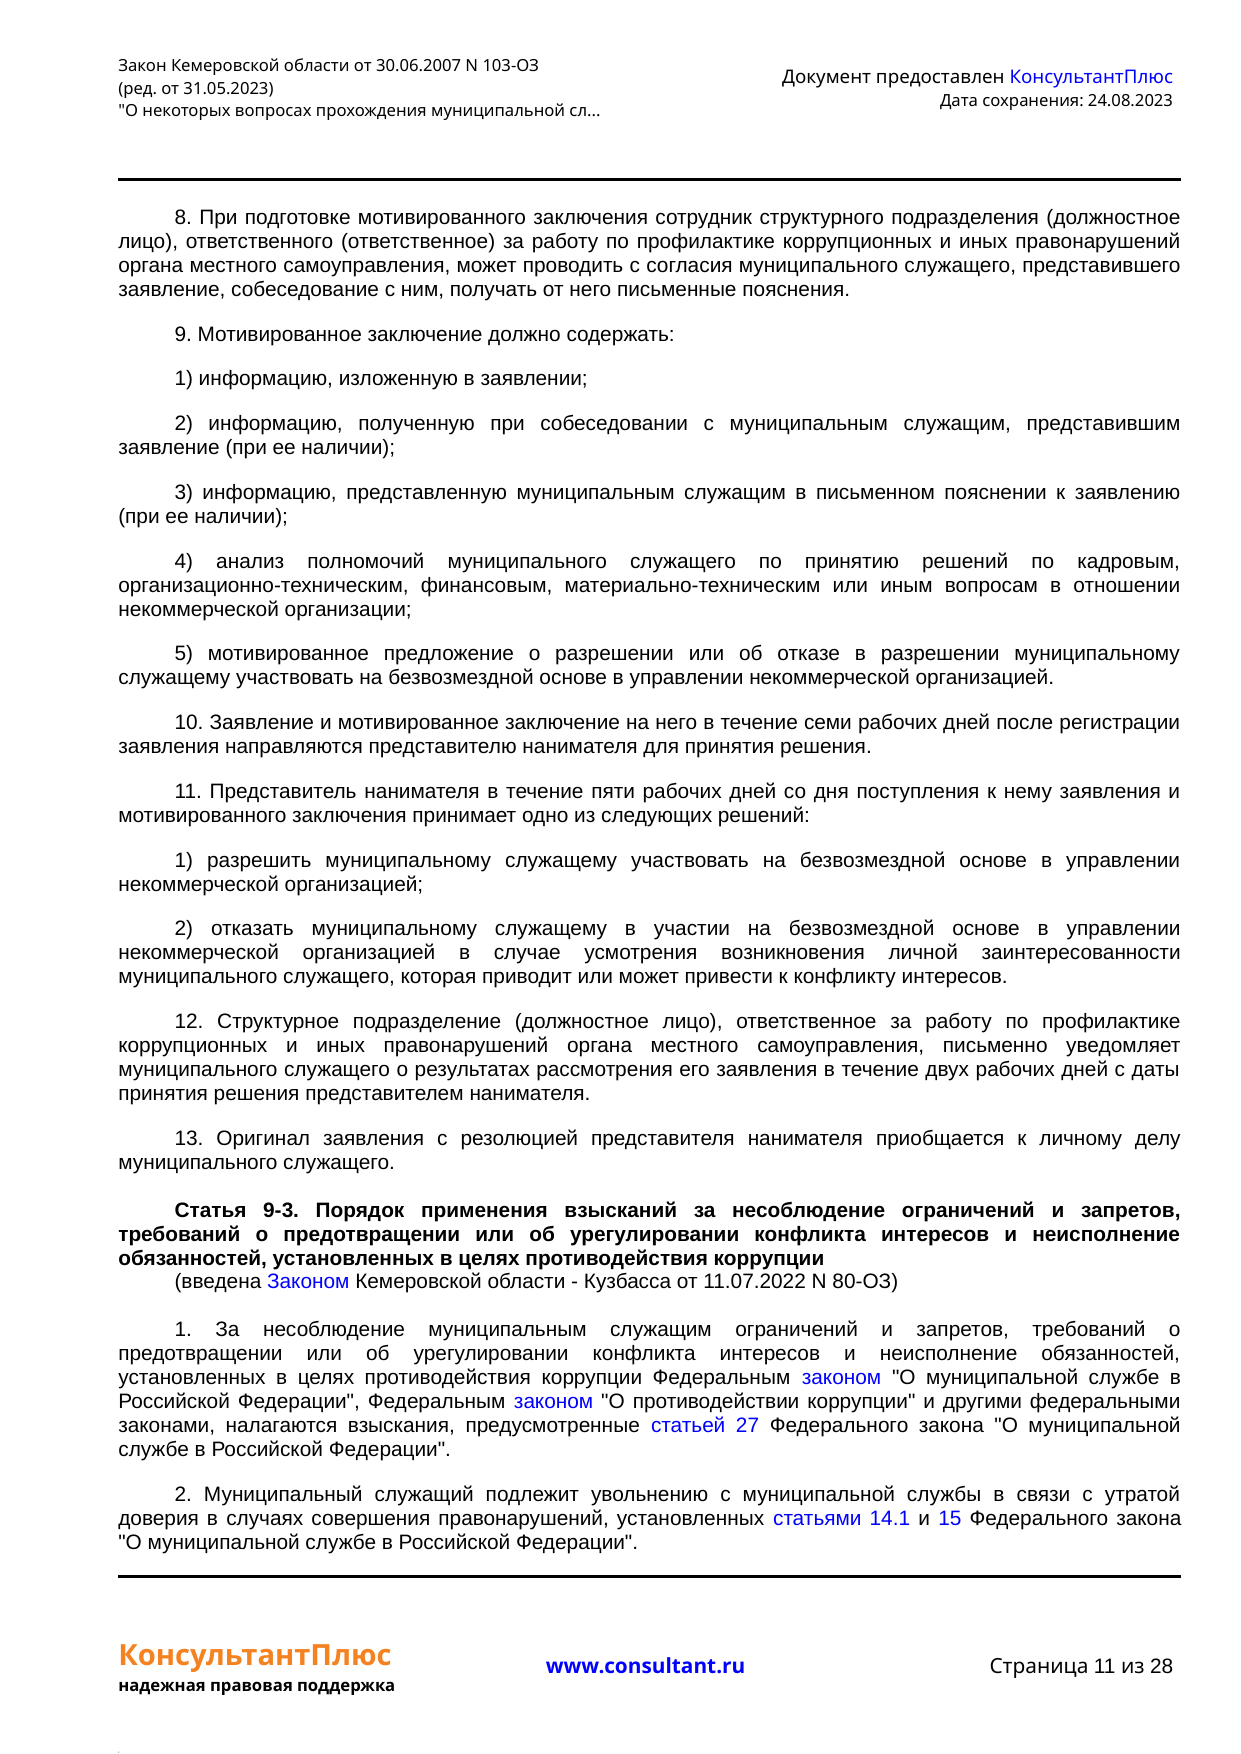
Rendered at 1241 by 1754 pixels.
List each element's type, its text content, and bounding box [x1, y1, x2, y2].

title Статья 9-3. Порядок применения взысканий за несоблюдение ограничений и запретов, требований о предотвращении или об урегулировании конфликта интересов и неисполнение обязанностей, установленных в целях противодействия коррупции [118, 1197, 1181, 1269]
text 2) отказать муниципальному служащему в участии на безвозмездной основе в управлении некоммерческой организацией в случае усмотрения возникновения личной заинтересованности муниципального служащего, которая приводит или может привести к конфликту интересов. [118, 916, 1181, 988]
text 12. Структурное подразделение (должностное лицо), ответственное за работу по профилактике коррупционных и иных правонарушений органа местного самоуправления, письменно уведомляет муниципального служащего о результатах рассмотрения его заявления в течение двух рабочих дней с даты принятия решения представителем нанимателя. [118, 1009, 1181, 1105]
text 4) анализ полномочий муниципального служащего по принятию решений по кадровым, организационно-техническим, финансовым, материально-техническим или иным вопросам в отношении некоммерческой организации; [118, 548, 1181, 620]
text 2. Муниципальный служащий подлежит увольнению с муниципальной службы в связи с утратой доверия в случаях совершения правонарушений, установленных статьями 14.1 и 15 Федерального закона "О муниципальной службе в Российской Федерации". [118, 1482, 1181, 1554]
text 11. Представитель нанимателя в течение пяти рабочих дней со дня поступления к нему заявления и мотивированного заключения принимает одно из следующих решений: [118, 779, 1181, 827]
text 3) информацию, представленную муниципальным служащим в письменном пояснении к заявлению (при ее наличии); [118, 480, 1181, 528]
text 10. Заявление и мотивированное заключение на него в течение семи рабочих дней после регистрации заявления направляются представителю нанимателя для принятия решения. [118, 710, 1181, 758]
text 8. При подготовке мотивированного заключения сотрудник структурного подразделения (должностное лицо), ответственного (ответственное) за работу по профилактике коррупционных и иных правонарушений органа местного самоуправления, может проводить с согласия муниципального служащего, представившего заявление, собеседование с ним, получать от него письменные пояснения. [118, 205, 1181, 301]
text 5) мотивированное предложение о разрешении или об отказе в разрешении муниципальному служащему участвовать на безвозмездной основе в управлении некоммерческой организацией. [118, 641, 1181, 689]
text 9. Мотивированное заключение должно содержать: [118, 321, 1181, 345]
text 1) информацию, изложенную в заявлении; [118, 366, 1181, 390]
text 1. За несоблюдение муниципальным служащим ограничений и запретов, требований о предотвращении или об урегулировании конфликта интересов и неисполнение обязанностей, установленных в целях противодействия коррупции Федеральным законом "О муниципальной службе в Российской Федерации", Федеральным законом "О противодействии коррупции" и другими федеральными законами, налагаются взыскания, предусмотренные статьей 27 Федерального закона "О муниципальной службе в Российской Федерации". [118, 1317, 1181, 1461]
text (введена Законом Кемеровской области - Кузбасса от 11.07.2022 N 80-ОЗ) [118, 1269, 1181, 1293]
text 1) разрешить муниципальному служащему участвовать на безвозмездной основе в управлении некоммерческой организацией; [118, 847, 1181, 895]
text 2) информацию, полученную при собеседовании с муниципальным служащим, представившим заявление (при ее наличии); [118, 411, 1181, 459]
text 13. Оригинал заявления с резолюцией представителя нанимателя приобщается к личному делу муниципального служащего. [118, 1126, 1181, 1173]
